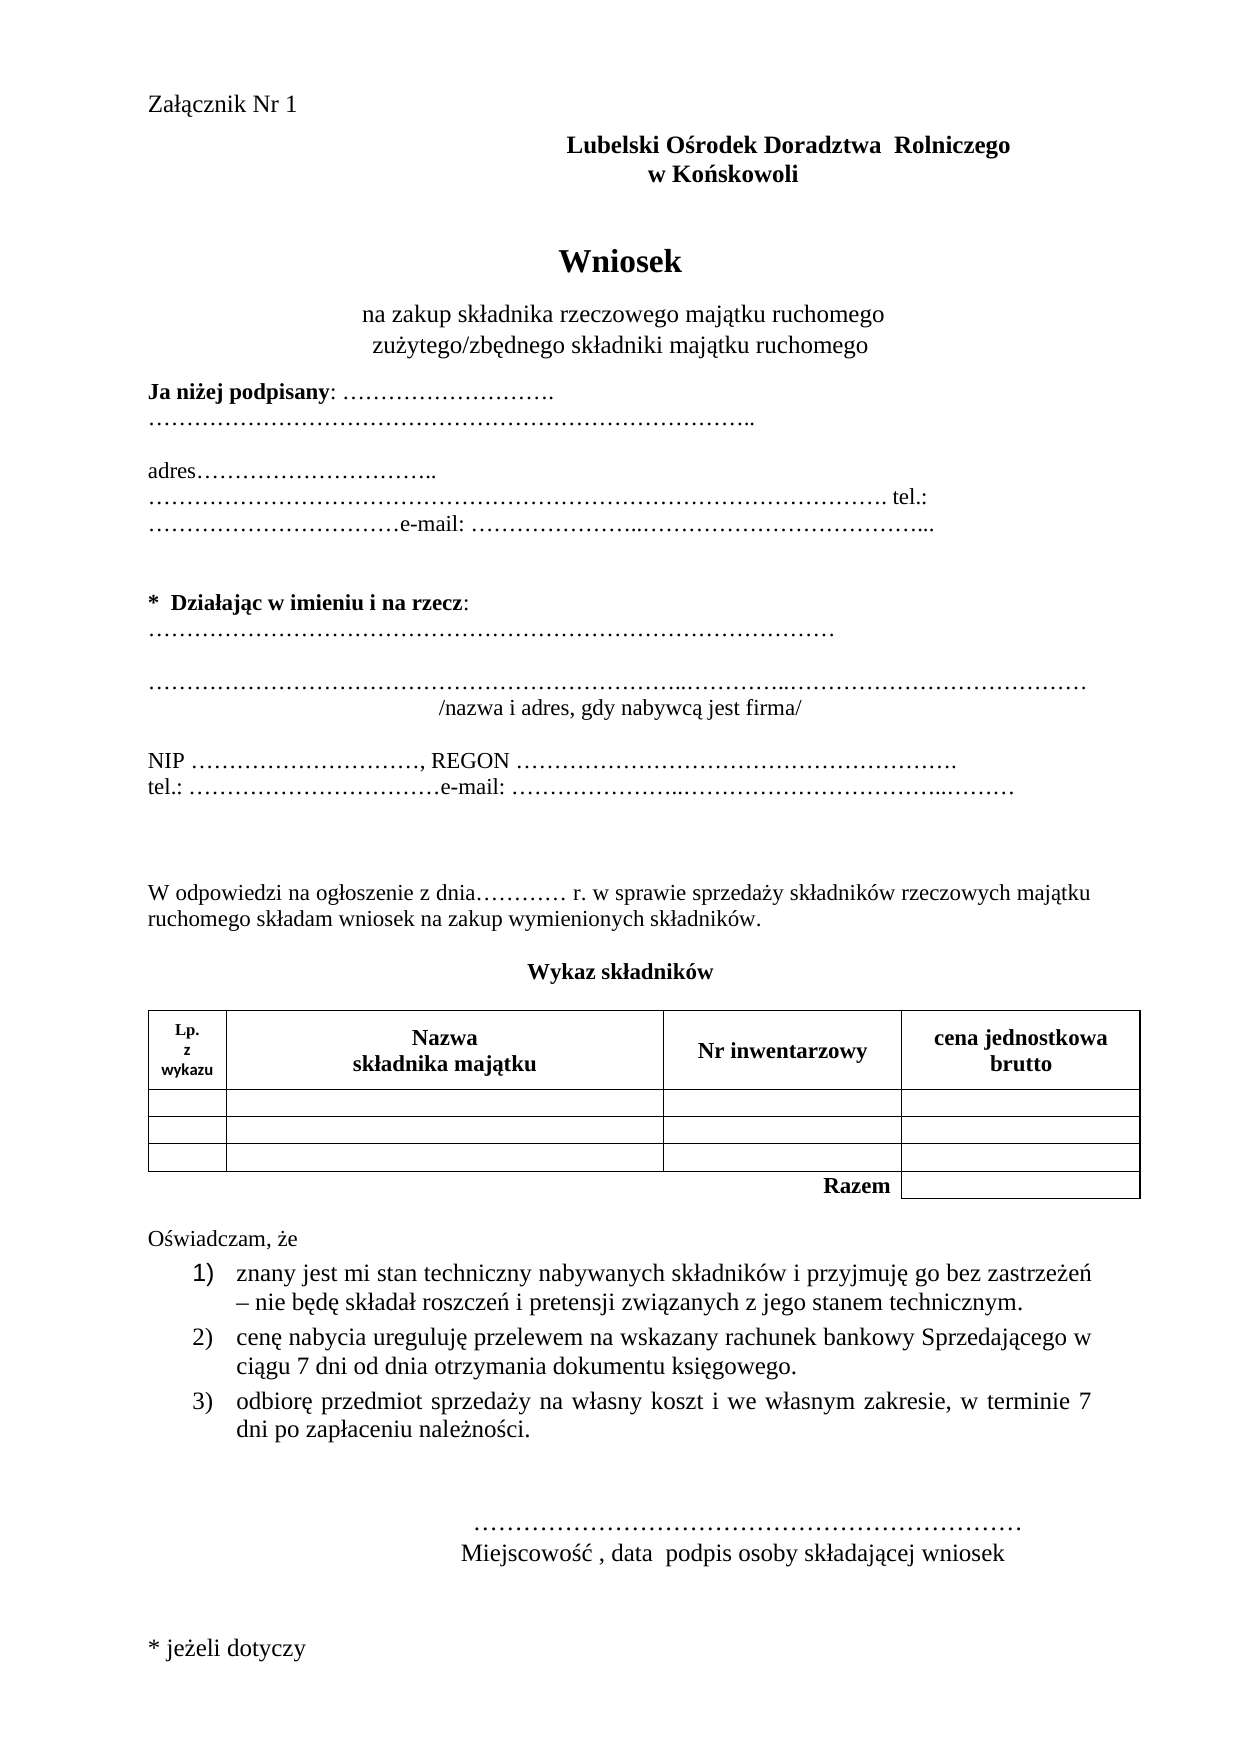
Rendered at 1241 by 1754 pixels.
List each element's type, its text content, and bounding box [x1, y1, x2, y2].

table_cell [149, 1090, 226, 1116]
text Miejscowość , data podpis osoby składającej wniosek [148, 1538, 1092, 1567]
table_header Nazwa składnika majątku [227, 1011, 663, 1088]
table_cell [902, 1144, 1139, 1171]
table_cell [664, 1090, 901, 1116]
table_cell [227, 1144, 663, 1171]
list znany jest mi stan techniczny nabywanych składników i przyjmuję go bez zastrzeżeń – nie będę składał roszczeń i pretensji związanych z jego stanem technicznym. [192, 1258, 1092, 1316]
text NIP …………………………, REGON …………………………………………………. [148, 747, 1092, 773]
table_cell [149, 1144, 226, 1171]
table_cell Razem [148, 1172, 901, 1198]
text Załącznik Nr 1 [148, 89, 1092, 117]
text na zakup składnika rzeczowego majątku ruchomego zużytego/zbędnego składniki majątku ruchomego [148, 299, 1092, 359]
text Lubelski Ośrodek Doradztwa Rolniczego w Końskowoli [148, 130, 1092, 187]
text * Działając w imieniu i na rzecz: ……………………………………………………………………………… [148, 589, 1092, 641]
text W odpowiedzi na ogłoszenie z dnia………… r. w sprawie sprzedaży składników rzeczowych majątku ruchomego składam wniosek na zakup wymienionych składników. [148, 879, 1092, 931]
text adres…………………………..……………………………………………………………………………………. tel.: ……………………………e-mail: …………………..………………………………... [148, 457, 1092, 536]
text Ja niżej podpisany: ……………………….…………………………………………………………………….. [148, 378, 1092, 431]
table_header cena jednostkowa brutto [902, 1011, 1139, 1088]
text /nazwa i adres, gdy nabywcą jest firma/ [148, 694, 1092, 721]
text tel.: ……………………………e-mail: …………………..……………………………..……… [148, 773, 1092, 799]
text * jeżeli dotyczy [148, 1633, 1092, 1662]
table_cell [902, 1172, 1139, 1198]
table_cell [227, 1117, 663, 1143]
table_cell [227, 1090, 663, 1116]
text Wniosek [148, 241, 1092, 279]
table_header Nr inwentarzowy [664, 1011, 901, 1088]
text ……………………………………………………………..…………..………………………………… [148, 668, 1092, 694]
list odbiorę przedmiot sprzedaży na własny koszt i we własnym zakresie, w terminie 7 dni po zapłaceniu należności. [192, 1386, 1092, 1443]
table_cell [902, 1090, 1139, 1116]
table_cell [902, 1117, 1139, 1143]
list cenę nabycia ureguluję przelewem na wskazany rachunek bankowy Sprzedającego w ciągu 7 dni od dnia otrzymania dokumentu księgowego. [192, 1322, 1092, 1379]
table_header Lp. z wykazu [149, 1011, 226, 1088]
text ………………………………………………………… [148, 1507, 1092, 1536]
text Oświadczam, że [148, 1226, 1092, 1252]
table_cell [664, 1144, 901, 1171]
table_cell [664, 1117, 901, 1143]
text Wykaz składników [148, 958, 1092, 984]
table_cell [149, 1117, 226, 1143]
